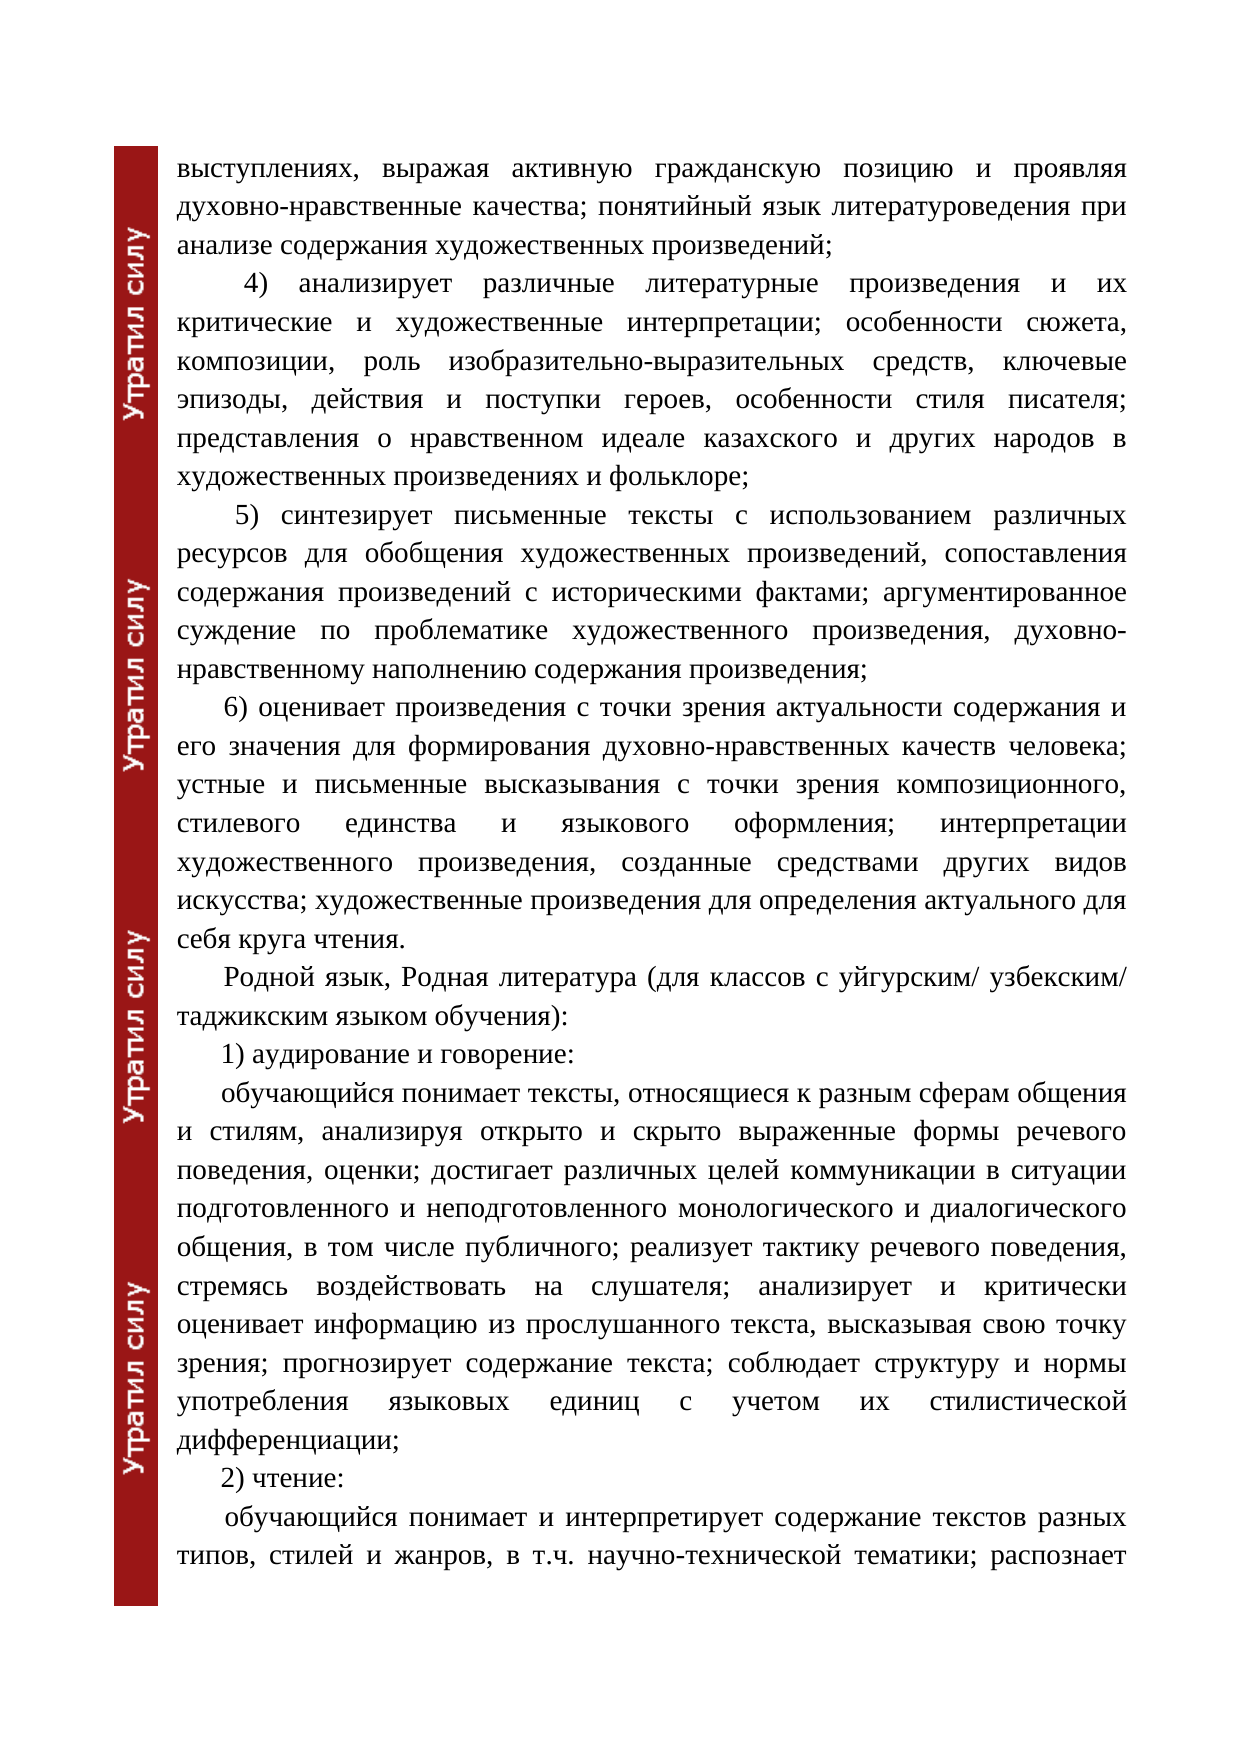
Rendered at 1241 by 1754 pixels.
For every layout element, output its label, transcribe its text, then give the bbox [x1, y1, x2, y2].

picture [114, 1031, 158, 1036]
picture [114, 1571, 158, 1606]
picture [114, 684, 158, 689]
picture [114, 261, 158, 266]
text 6) оценивает произведения с точки зрения актуальности содержания и его значения для формирования духовно-нравственных качеств человека; устные и письменные высказывания с точки зрения композиционного, стилевого единства и языкового оформления; интерпретации художественного произведения, созданные средствами других видов искусства; художественные произведения для определения актуального для себя круга чтения. [112, 689, 1128, 954]
text Родной язык, Родная литература (для классов с уйгурским/ узбекским/ таджикским языком обучения): [112, 959, 1128, 1031]
picture [114, 1455, 158, 1460]
text 5) синтезирует письменные тексты с использованием различных ресурсов для обобщения художественных произведений, сопоставления содержания произведений с историческими фактами; аргументированное суждение по проблематике художественного произведения, духовно-нравственному наполнению содержания произведения; [112, 497, 1128, 684]
picture [114, 1070, 158, 1075]
picture [114, 492, 158, 497]
picture [114, 146, 158, 150]
text 2) чтение: [112, 1460, 1128, 1494]
text 1) аудирование и говорение: [112, 1036, 1128, 1070]
text 4) анализирует различные литературные произведения и их критические и художественные интерпретации; особенности сюжета, композиции, роль изобразительно-выразительных средств, ключевые эпизоды, действия и поступки героев, особенности стиля писателя; представления о нравственном идеале казахского и других народов в художественных произведениях и фольклоре; [112, 266, 1128, 492]
text обучающийся понимает тексты, относящиеся к разным сферам общения и стилям, анализируя открыто и скрыто выраженные формы речевого поведения, оценки; достигает различных целей коммуникации в ситуации подготовленного и неподготовленного монологического и диалогического общения, в том числе публичного; реализует тактику речевого поведения, стремясь воздействовать на слушателя; анализирует и критически оценивает информацию из прослушанного текста, высказывая свою точку зрения; прогнозирует содержание текста; соблюдает структуру и нормы употребления языковых единиц с учетом их стилистической дифференциации; [112, 1075, 1128, 1455]
picture [114, 954, 158, 959]
picture [114, 1494, 158, 1499]
